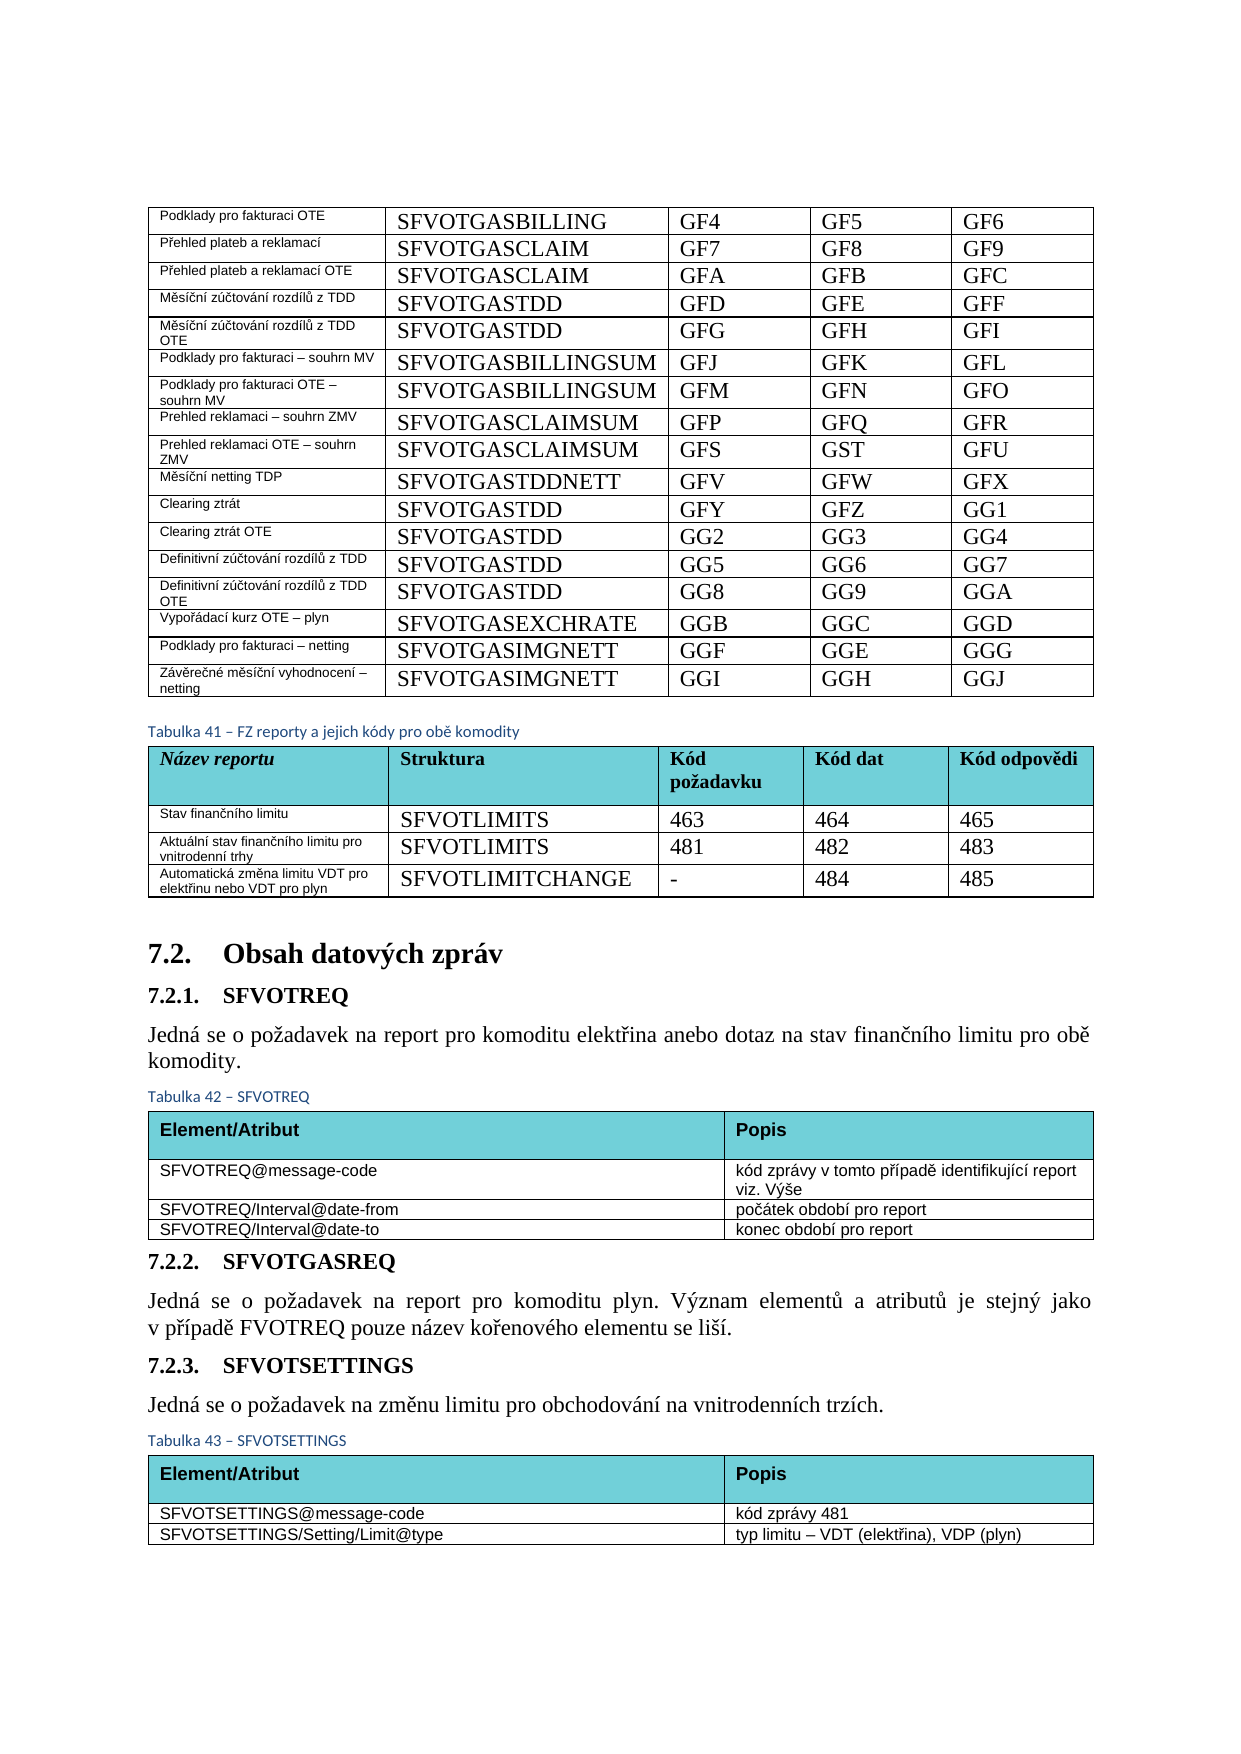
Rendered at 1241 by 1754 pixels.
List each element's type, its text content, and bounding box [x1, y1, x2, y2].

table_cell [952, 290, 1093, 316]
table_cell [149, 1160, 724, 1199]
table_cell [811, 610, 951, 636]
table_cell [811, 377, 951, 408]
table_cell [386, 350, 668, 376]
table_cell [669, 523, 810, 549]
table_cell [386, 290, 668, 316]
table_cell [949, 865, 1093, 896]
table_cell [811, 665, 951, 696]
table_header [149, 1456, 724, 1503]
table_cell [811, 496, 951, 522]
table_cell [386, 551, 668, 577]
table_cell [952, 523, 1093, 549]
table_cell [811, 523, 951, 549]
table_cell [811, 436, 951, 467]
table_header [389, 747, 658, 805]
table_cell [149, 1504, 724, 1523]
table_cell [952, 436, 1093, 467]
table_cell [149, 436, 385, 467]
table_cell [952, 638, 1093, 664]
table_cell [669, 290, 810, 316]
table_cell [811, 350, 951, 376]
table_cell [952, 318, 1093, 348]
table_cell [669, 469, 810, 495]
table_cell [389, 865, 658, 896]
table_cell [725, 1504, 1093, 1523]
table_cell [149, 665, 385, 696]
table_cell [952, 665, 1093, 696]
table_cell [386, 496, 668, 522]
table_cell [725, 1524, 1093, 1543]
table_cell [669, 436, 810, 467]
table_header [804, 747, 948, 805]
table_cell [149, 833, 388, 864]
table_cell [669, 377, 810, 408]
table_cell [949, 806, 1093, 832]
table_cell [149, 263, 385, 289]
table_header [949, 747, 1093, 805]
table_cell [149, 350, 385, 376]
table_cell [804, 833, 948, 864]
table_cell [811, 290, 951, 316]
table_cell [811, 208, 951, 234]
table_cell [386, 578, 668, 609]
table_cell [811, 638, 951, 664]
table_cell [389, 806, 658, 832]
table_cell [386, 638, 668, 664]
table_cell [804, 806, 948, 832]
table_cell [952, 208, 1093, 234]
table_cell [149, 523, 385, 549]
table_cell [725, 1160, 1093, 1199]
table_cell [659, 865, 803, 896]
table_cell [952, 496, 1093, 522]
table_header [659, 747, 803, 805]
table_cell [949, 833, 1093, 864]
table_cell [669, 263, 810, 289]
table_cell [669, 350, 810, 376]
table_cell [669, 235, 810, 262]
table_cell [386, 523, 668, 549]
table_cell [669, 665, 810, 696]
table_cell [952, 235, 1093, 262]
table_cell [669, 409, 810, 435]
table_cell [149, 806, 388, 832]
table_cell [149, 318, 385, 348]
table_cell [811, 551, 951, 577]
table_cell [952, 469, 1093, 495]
text Tabulka 41 – FZ reporty a jejich kódy pro obě komodity [148, 721, 1092, 742]
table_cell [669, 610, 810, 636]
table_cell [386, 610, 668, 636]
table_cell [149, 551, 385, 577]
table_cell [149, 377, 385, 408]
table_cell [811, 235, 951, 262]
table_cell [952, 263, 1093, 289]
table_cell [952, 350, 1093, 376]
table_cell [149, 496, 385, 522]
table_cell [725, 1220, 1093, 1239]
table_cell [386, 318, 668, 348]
subtitle SFVOTGASREQ [148, 1248, 1092, 1275]
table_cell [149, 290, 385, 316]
text Jedná se o požadavek na report pro komoditu elektřina anebo dotaz na stav finančního limitu pro obě komodity. [148, 1021, 1092, 1074]
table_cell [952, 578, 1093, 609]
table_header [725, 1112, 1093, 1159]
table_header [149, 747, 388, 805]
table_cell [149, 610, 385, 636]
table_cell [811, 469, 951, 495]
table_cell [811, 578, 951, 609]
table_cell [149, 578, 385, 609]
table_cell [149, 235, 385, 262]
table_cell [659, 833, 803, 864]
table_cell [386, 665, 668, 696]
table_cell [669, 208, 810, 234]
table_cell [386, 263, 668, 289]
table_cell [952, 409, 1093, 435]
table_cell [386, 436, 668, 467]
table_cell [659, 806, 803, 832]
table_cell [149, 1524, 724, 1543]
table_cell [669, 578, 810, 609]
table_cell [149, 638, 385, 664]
text Jedná se o požadavek na změnu limitu pro obchodování na vnitrodenních trzích. [148, 1391, 1092, 1418]
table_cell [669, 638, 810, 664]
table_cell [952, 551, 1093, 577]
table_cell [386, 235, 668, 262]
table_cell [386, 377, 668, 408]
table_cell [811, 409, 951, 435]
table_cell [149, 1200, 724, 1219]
text Jedná se o požadavek na report pro komoditu plyn. Význam elementů a atributů je stejný jako v případě FVOTREQ pouze název kořenového elementu se liší. [148, 1287, 1092, 1340]
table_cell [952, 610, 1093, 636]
text Tabulka 43 – SFVOTSETTINGS [148, 1430, 1092, 1451]
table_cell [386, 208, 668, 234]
subtitle SFVOTSETTINGS [148, 1352, 1092, 1379]
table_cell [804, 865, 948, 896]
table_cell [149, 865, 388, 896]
text Tabulka 42 – SFVOTREQ [148, 1086, 1092, 1107]
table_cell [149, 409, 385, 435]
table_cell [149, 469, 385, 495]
subtitle Obsah datových zpráv [148, 936, 1092, 970]
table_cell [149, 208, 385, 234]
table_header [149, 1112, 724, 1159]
subtitle SFVOTREQ [148, 982, 1092, 1009]
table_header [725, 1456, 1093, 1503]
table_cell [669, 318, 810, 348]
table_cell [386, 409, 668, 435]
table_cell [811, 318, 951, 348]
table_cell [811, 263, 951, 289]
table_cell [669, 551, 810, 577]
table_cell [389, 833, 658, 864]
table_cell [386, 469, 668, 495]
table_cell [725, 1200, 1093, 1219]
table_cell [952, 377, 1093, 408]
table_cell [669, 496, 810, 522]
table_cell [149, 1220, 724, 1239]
